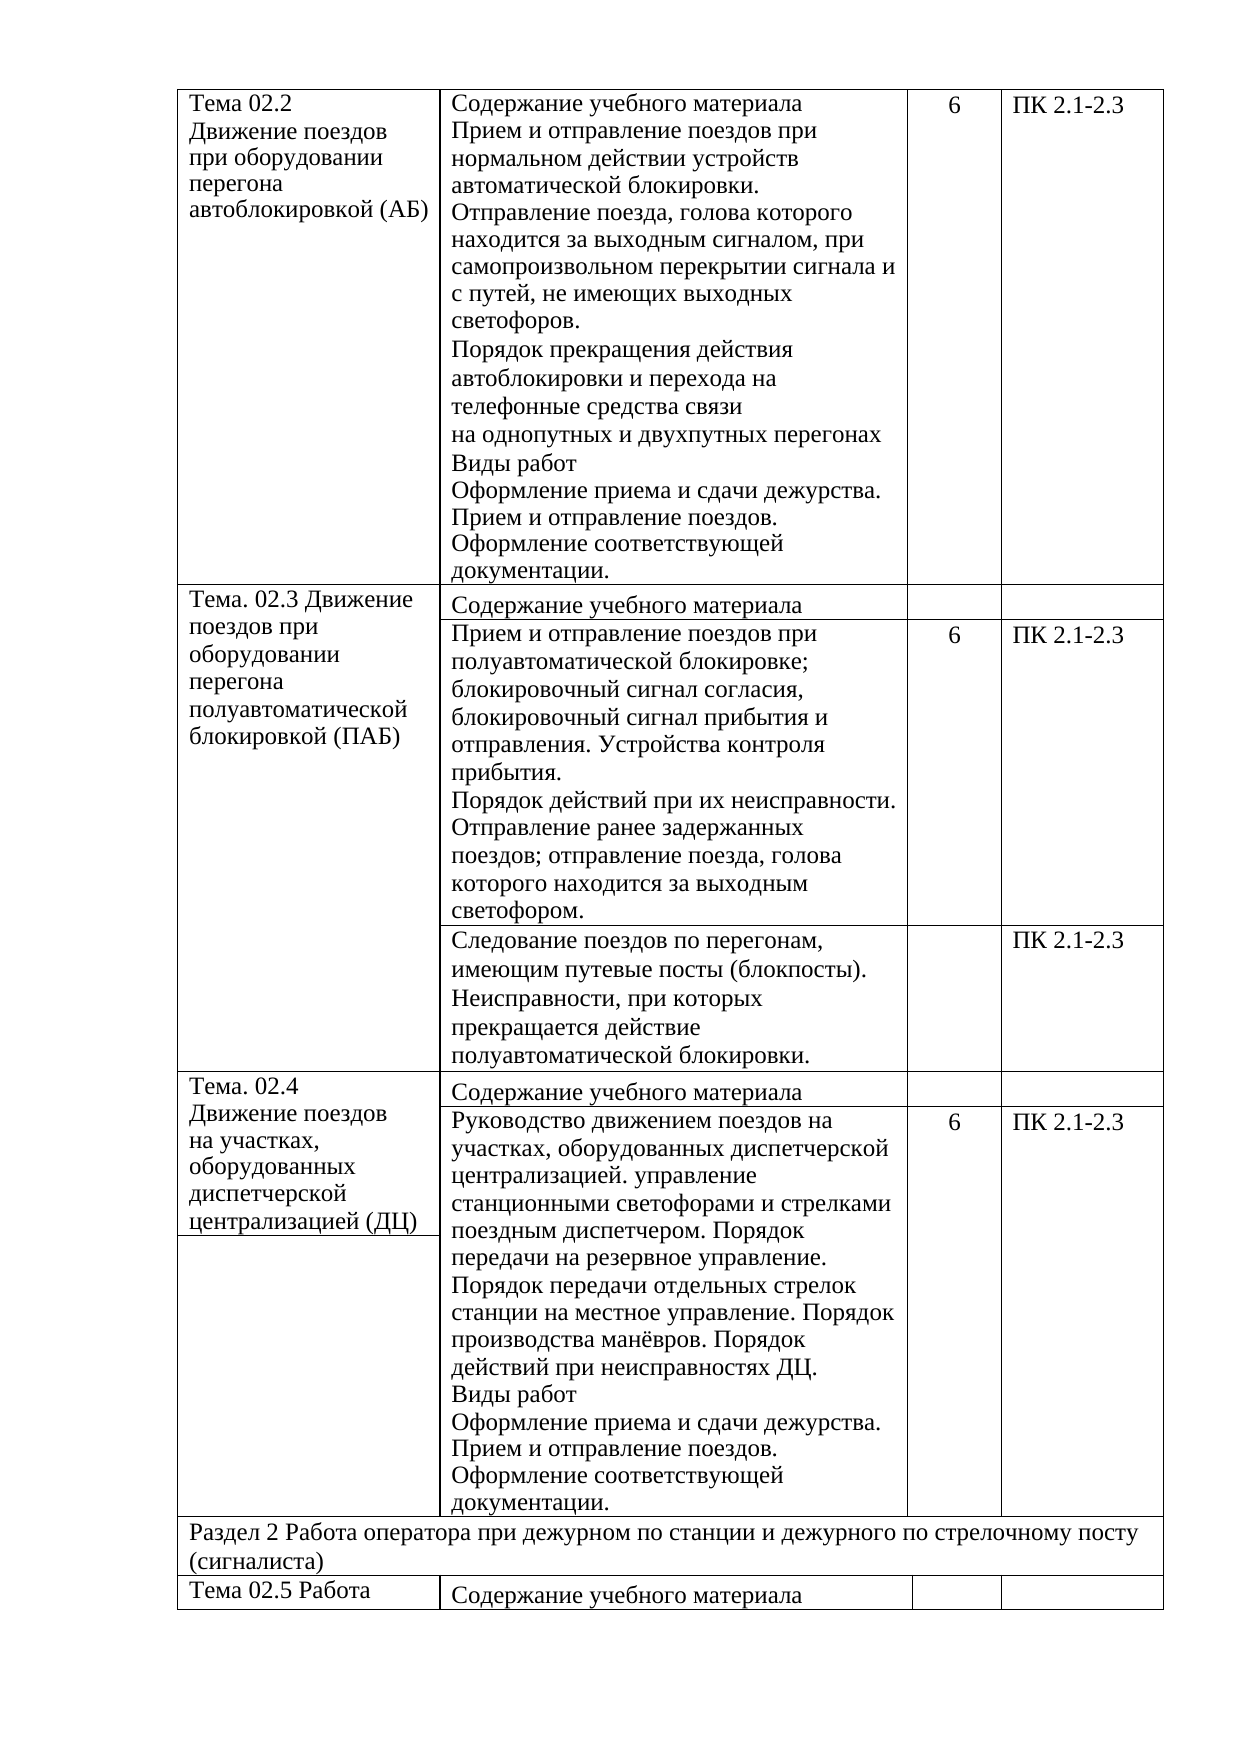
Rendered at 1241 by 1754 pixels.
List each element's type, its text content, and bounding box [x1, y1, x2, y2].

table_cell Прием и отправление поездов при полуавтоматической блокировке; блокировочный сигнал согласия, блокировочный сигнал прибытия и отправления. Устройства контроля прибытия. Порядок действий при их неисправности. Отправление ранее задержанных поездов; отправление поезда, голова которого находится за выходным светофором. [441, 620, 907, 924]
table_cell Руководство движением поездов на участках, оборудованных диспетчерской централизацией. управление станционными светофорами и стрелками поездным диспетчером. Порядок передачи на резервное управление. Порядок передачи отдельных стрелок станции на местное управление. Порядок производства манёвров. Порядок действий при неисправностях ДЦ. Виды работ Оформление приема и сдачи дежурства. Прием и отправление поездов. Оформление соответствующей документации. [441, 1107, 907, 1516]
table_cell ПК 2.1-2.3 [1002, 926, 1163, 1071]
table_cell Следование поездов по перегонам, имеющим путевые посты (блокпосты). Неисправности, при которых прекращается действие полуавтоматической блокировки. [441, 926, 907, 1071]
table_cell [908, 585, 1001, 619]
table_cell [1002, 1576, 1163, 1609]
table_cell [178, 1576, 439, 1609]
table_cell 6 [908, 90, 1001, 584]
table_cell Содержание учебного материала [441, 585, 907, 619]
table_cell [1002, 585, 1163, 619]
table_cell Тема. 02.4 Движение поездов на участках, оборудованных диспетчерской централизацией (ДЦ) [178, 1072, 439, 1235]
table_cell ПК 2.1-2.3 [1002, 620, 1163, 924]
table_cell [913, 1576, 1001, 1609]
table_cell Тема 02.2 Движение поездов при оборудовании перегона автоблокировкой (АБ) [178, 90, 439, 584]
table_cell Содержание учебного материала [441, 1072, 907, 1106]
table_cell ПК 2.1-2.3 [1002, 90, 1163, 584]
table_cell Раздел 2 Работа оператора при дежурном по станции и дежурного по стрелочному посту (сигналиста) [178, 1517, 1163, 1574]
table_cell [1002, 1072, 1163, 1106]
table_cell 6 [908, 620, 1001, 924]
table_cell 6 [908, 1107, 1001, 1516]
table_cell [908, 1072, 1001, 1106]
table_cell [908, 926, 1001, 1071]
table_cell Тема. 02.3 Движение поездов при оборудовании перегона полуавтоматической блокировкой (ПАБ) [178, 585, 439, 1071]
table_cell [178, 1236, 439, 1516]
table_cell ПК 2.1-2.3 [1002, 1107, 1163, 1516]
table_cell Содержание учебного материала [441, 1576, 912, 1609]
table_cell Содержание учебного материала Прием и отправление поездов при нормальном действии устройств автоматической блокировки. Отправление поезда, голова которого находится за выходным сигналом, при самопроизвольном перекрытии сигнала и с путей, не имеющих выходных светофоров. Порядок прекращения действия автоблокировки и перехода на телефонные средства связи на однопутных и двухпутных перегонах Виды работ Оформление приема и сдачи дежурства. Прием и отправление поездов. Оформление соответствующей документации. [441, 90, 907, 584]
